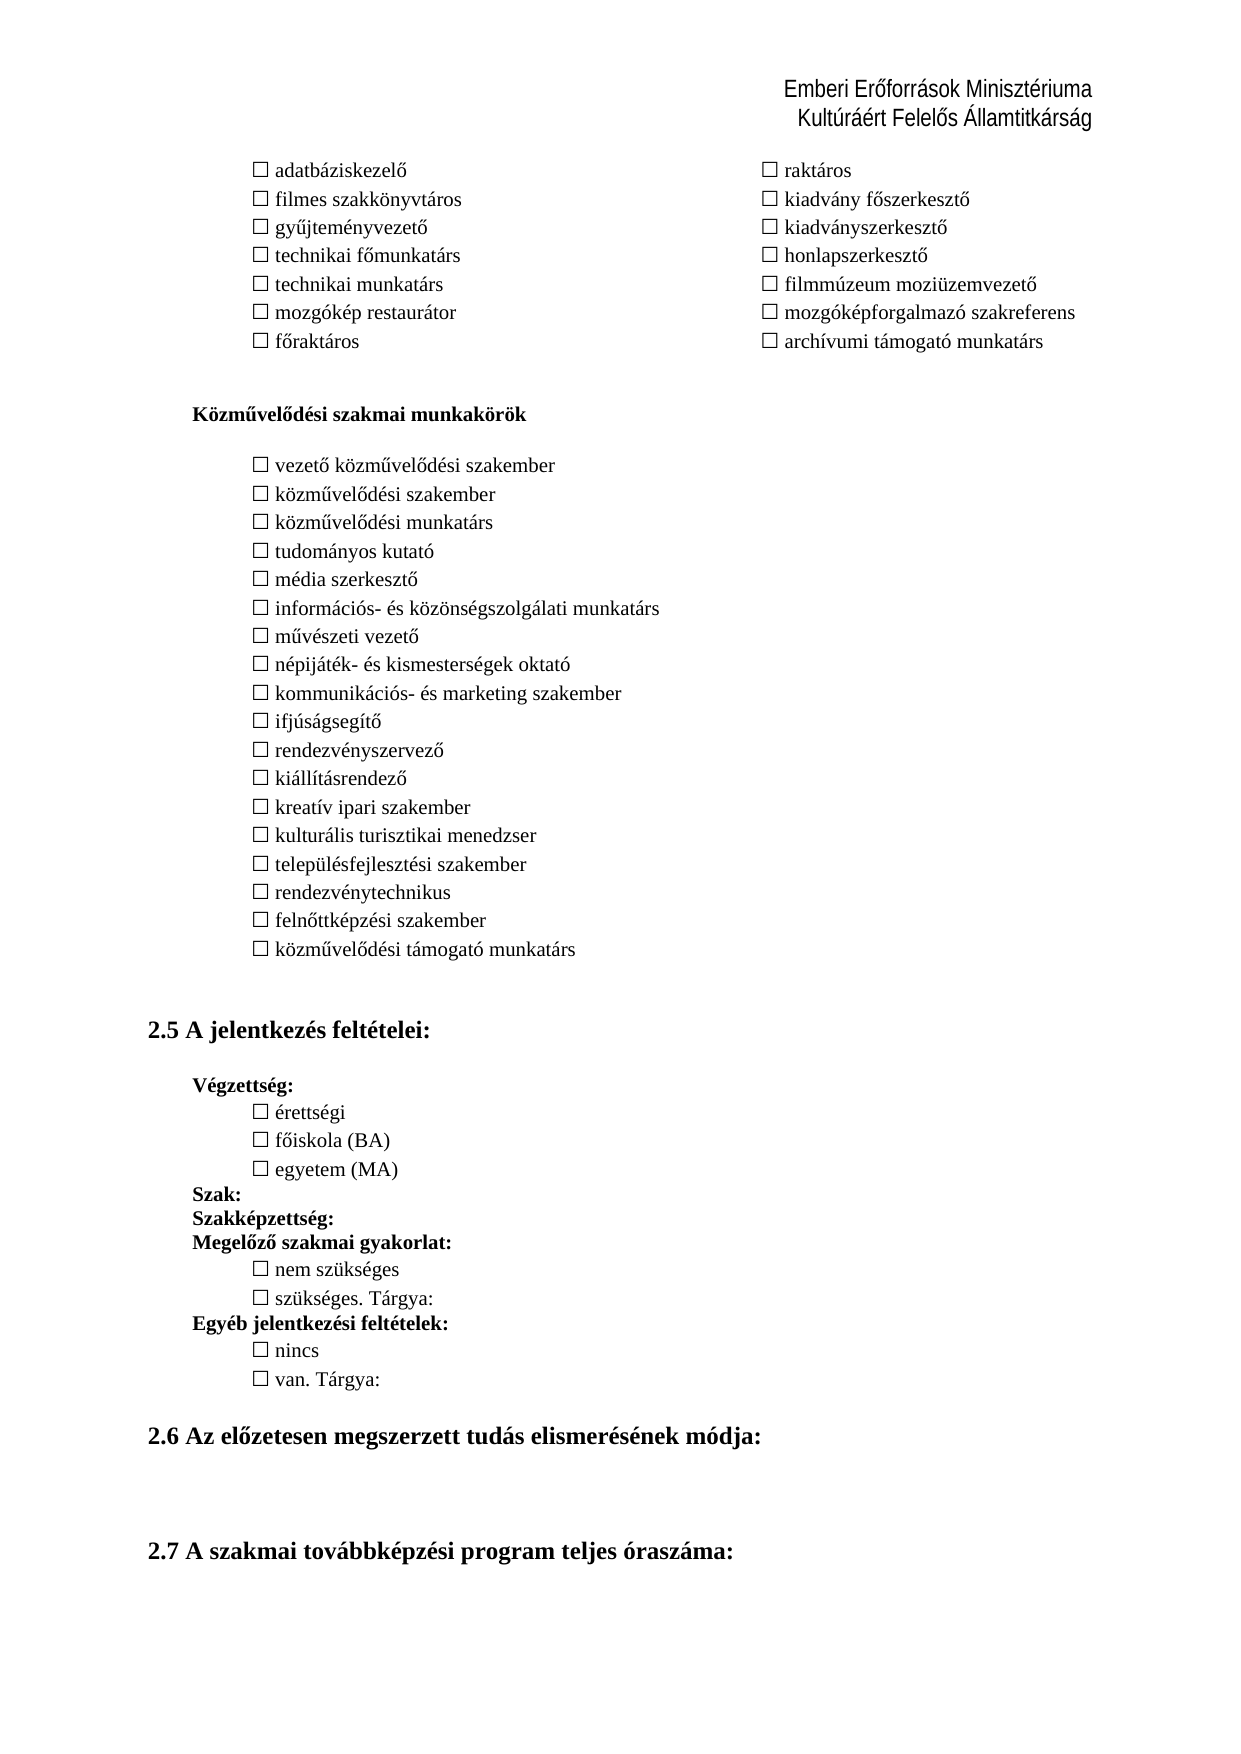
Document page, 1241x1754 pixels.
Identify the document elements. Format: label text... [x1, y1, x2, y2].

text archívumi támogató munkatárs [760, 326, 1092, 354]
text honlapszerkesztő [760, 241, 1092, 269]
text mozgókép restaurátor [251, 297, 583, 326]
text információs- és közönségszolgálati munkatárs [251, 593, 1092, 621]
text egyetem (MA) [251, 1154, 1092, 1182]
text érettségi [251, 1097, 1092, 1125]
text Közművelődési szakmai munkakörök [192, 402, 1092, 426]
text tudományos kutató [251, 536, 1092, 564]
text 2.6 Az előzetesen megszerzett tudás elismerésének módja: [148, 1421, 1092, 1449]
text kommunikációs- és marketing szakember [251, 678, 1092, 706]
text raktáros [760, 155, 1092, 184]
text közművelődési szakember [251, 479, 1092, 507]
text kreatív ipari szakember [251, 792, 1092, 820]
text technikai munkatárs [251, 269, 583, 297]
text szükséges. Tárgya: [251, 1283, 1092, 1311]
text közművelődési munkatárs [251, 507, 1092, 536]
text technikai főmunkatárs [251, 241, 583, 269]
text 2.5 A jelentkezés feltételei: [148, 1015, 1092, 1044]
text adatbáziskezelő [251, 155, 583, 184]
text nincs [251, 1335, 1092, 1364]
text média szerkesztő [251, 564, 1092, 593]
text Megelőző szakmai gyakorlat: [192, 1230, 1092, 1254]
text kiállításrendező [251, 763, 1092, 792]
text nem szükséges [251, 1254, 1092, 1283]
text művészeti vezető [251, 621, 1092, 649]
text filmes szakkönyvtáros [251, 184, 583, 212]
text Végzettség: [192, 1073, 1092, 1097]
text rendezvénytechnikus [251, 877, 1092, 906]
text településfejlesztési szakember [251, 849, 1092, 877]
text Szak: [192, 1182, 1092, 1206]
text Szakképzettség: [192, 1206, 1092, 1230]
text kulturális turisztikai menedzser [251, 820, 1092, 849]
text főiskola (BA) [251, 1125, 1092, 1154]
text főraktáros [251, 326, 583, 354]
text filmmúzeum moziüzemvezető [760, 269, 1092, 297]
text kiadvány főszerkesztő [760, 184, 1092, 212]
text gyűjteményvezető [251, 212, 583, 241]
text ifjúságsegítő [251, 706, 1092, 735]
text közművelődési támogató munkatárs [251, 934, 1092, 962]
text 2.7 A szakmai továbbképzési program teljes óraszáma: [148, 1536, 1092, 1564]
text vezető közművelődési szakember [251, 451, 1092, 479]
text rendezvényszervező [251, 735, 1092, 763]
text van. Tárgya: [251, 1364, 1092, 1392]
text Egyéb jelentkezési feltételek: [192, 1311, 1092, 1335]
text népijáték- és kismesterségek oktató [251, 649, 1092, 678]
text felnőttképzési szakember [251, 906, 1092, 934]
text kiadványszerkesztő [760, 212, 1092, 241]
text mozgóképforgalmazó szakreferens [760, 297, 1092, 326]
